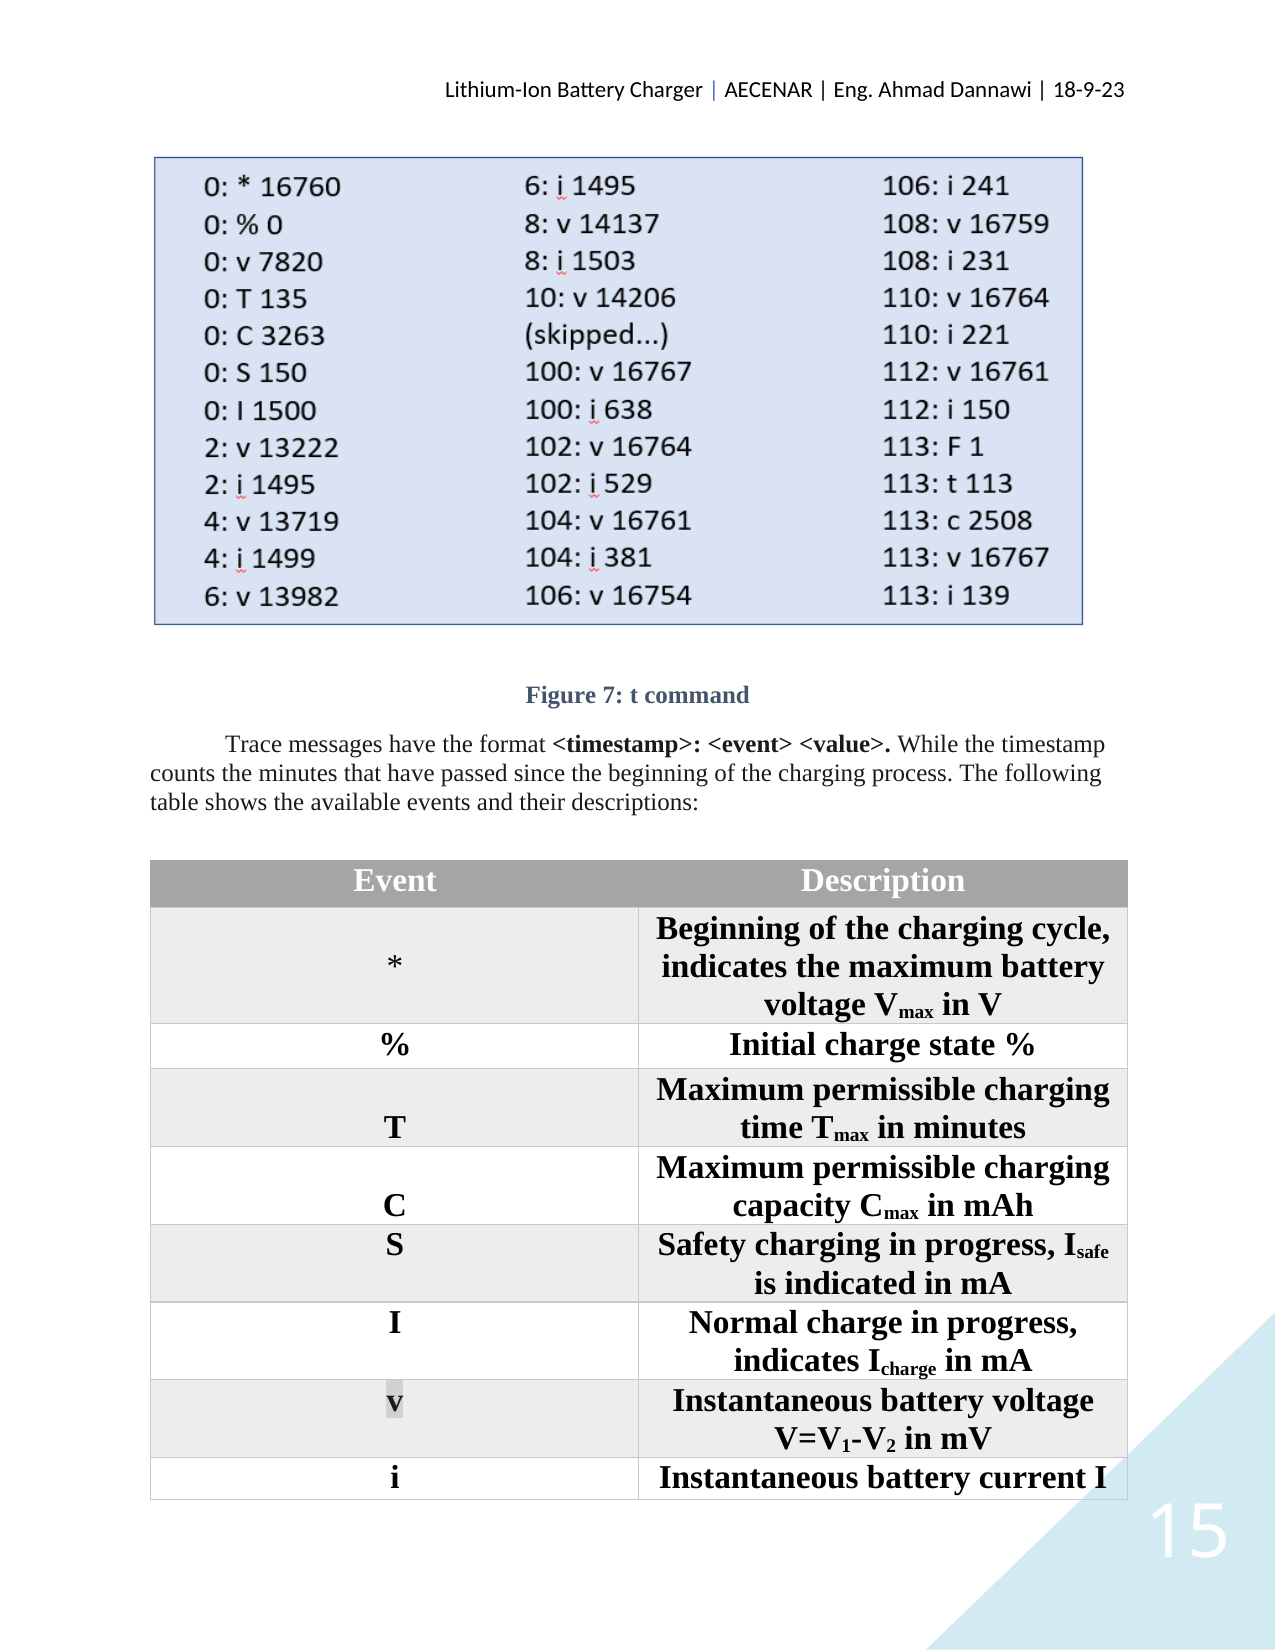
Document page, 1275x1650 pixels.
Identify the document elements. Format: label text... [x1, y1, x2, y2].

table_cell C [151, 1147, 638, 1224]
table_cell T [151, 1069, 638, 1146]
table_cell Initial charge state % [639, 1024, 1127, 1068]
table_cell Maximum permissible charging time Tmax in minutes [639, 1069, 1127, 1146]
table_cell Safety charging in progress, Isafe is indicated in mA [639, 1225, 1127, 1301]
table_cell Normal charge in progress, indicates Icharge in mA [639, 1303, 1127, 1379]
text Figure 7: t command [150, 680, 1125, 709]
table_cell i [151, 1458, 638, 1499]
table_cell * [151, 908, 638, 1023]
table_cell Beginning of the charging cycle, indicates the maximum battery voltage Vmax in V [639, 908, 1127, 1023]
picture [150, 150, 1093, 637]
table_cell % [151, 1024, 638, 1068]
table_header Description [639, 861, 1127, 907]
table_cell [639, 1458, 1127, 1499]
table_cell v [151, 1380, 638, 1457]
table_cell Instantaneous battery voltage V=V1-V2 in mV [639, 1380, 1127, 1457]
list Trace messages have the format <timestamp>: <event> <value>. While the timestamp counts the minutes that have passed since the beginning of the charging process. The following table shows the available events and their descriptions: [150, 729, 1125, 816]
table_cell I [151, 1303, 638, 1379]
table_cell S [151, 1225, 638, 1301]
table_header Event [151, 861, 638, 907]
table_cell Maximum permissible charging capacity Cmax in mAh [639, 1147, 1127, 1224]
